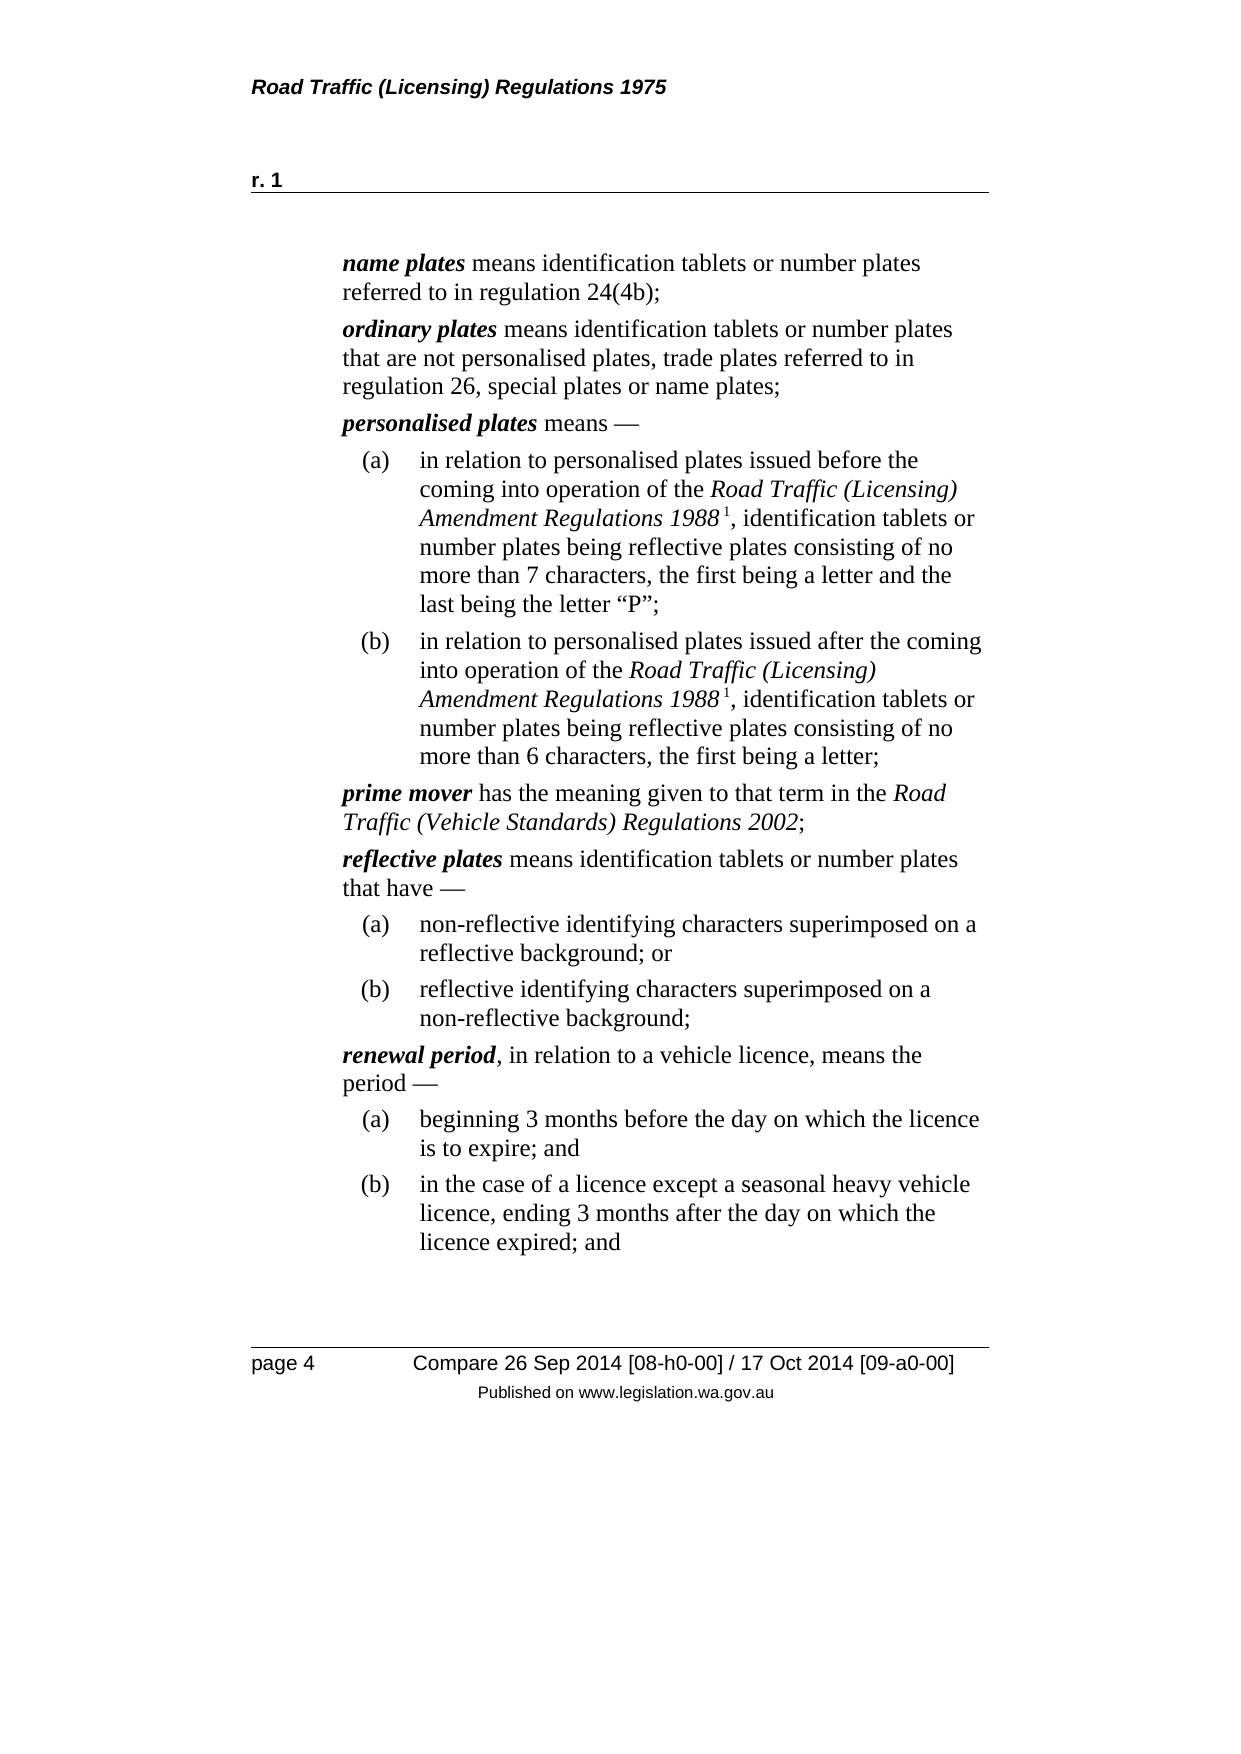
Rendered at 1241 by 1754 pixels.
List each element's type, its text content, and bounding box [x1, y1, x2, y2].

text (a) beginning 3 months before the day on which the licence is to expire; and [251, 1104, 989, 1162]
text reflective plates means identification tablets or number plates that have — [251, 844, 989, 902]
text (b) reflective identifying characters superimposed on a non-reflective background; [251, 974, 989, 1031]
text prime mover has the meaning given to that term in the Road Traffic (Vehicle Standards) Regulations 2002; [251, 778, 989, 836]
text name plates means identification tablets or number plates referred to in regulation 24(4b); [251, 248, 989, 306]
text (a) non-reflective identifying characters superimposed on a reflective background; or [251, 909, 989, 967]
text ordinary plates means identification tablets or number plates that are not personalised plates, trade plates referred to in regulation 26, special plates or name plates; [251, 314, 989, 400]
text (b) in the case of a licence except a seasonal heavy vehicle licence, ending 3 months after the day on which the licence expired; and [251, 1169, 989, 1256]
text (a) in relation to personalised plates issued before the coming into operation of the Road Traffic (Licensing) Amendment Regulations 1988 1, identification tablets or number plates being reflective plates consisting of no more than 7 characters, the first being a letter and the last being the letter “P”; [251, 446, 989, 618]
text personalised plates means — [251, 408, 989, 437]
text renewal period, in relation to a vehicle licence, means the period — [251, 1040, 989, 1097]
text (b) in relation to personalised plates issued after the coming into operation of the Road Traffic (Licensing) Amendment Regulations 1988 1, identification tablets or number plates being reflective plates consisting of no more than 6 characters, the first being a letter; [251, 626, 989, 770]
